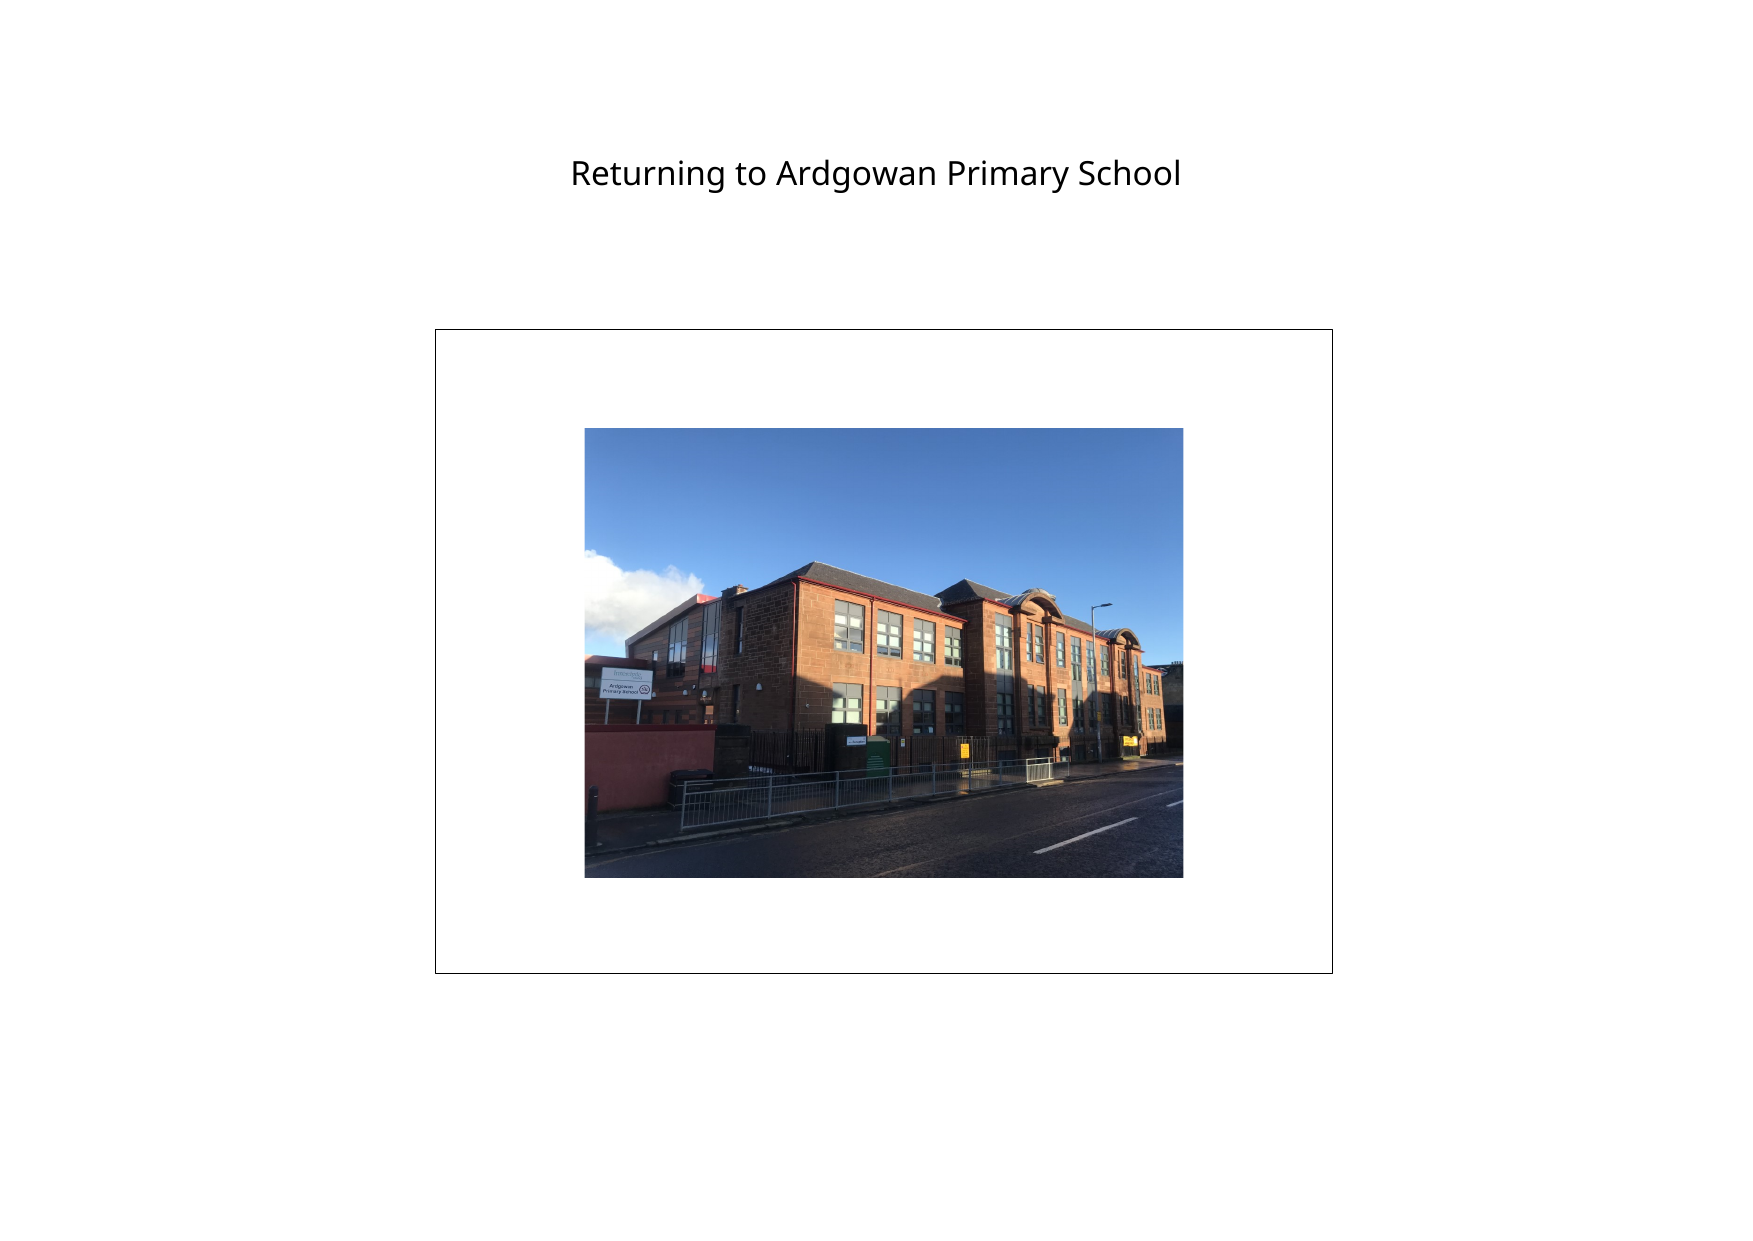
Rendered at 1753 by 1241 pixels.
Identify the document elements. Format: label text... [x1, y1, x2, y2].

text Returning to Ardgowan Primary School [150, 150, 1602, 195]
picture [584, 428, 1184, 878]
